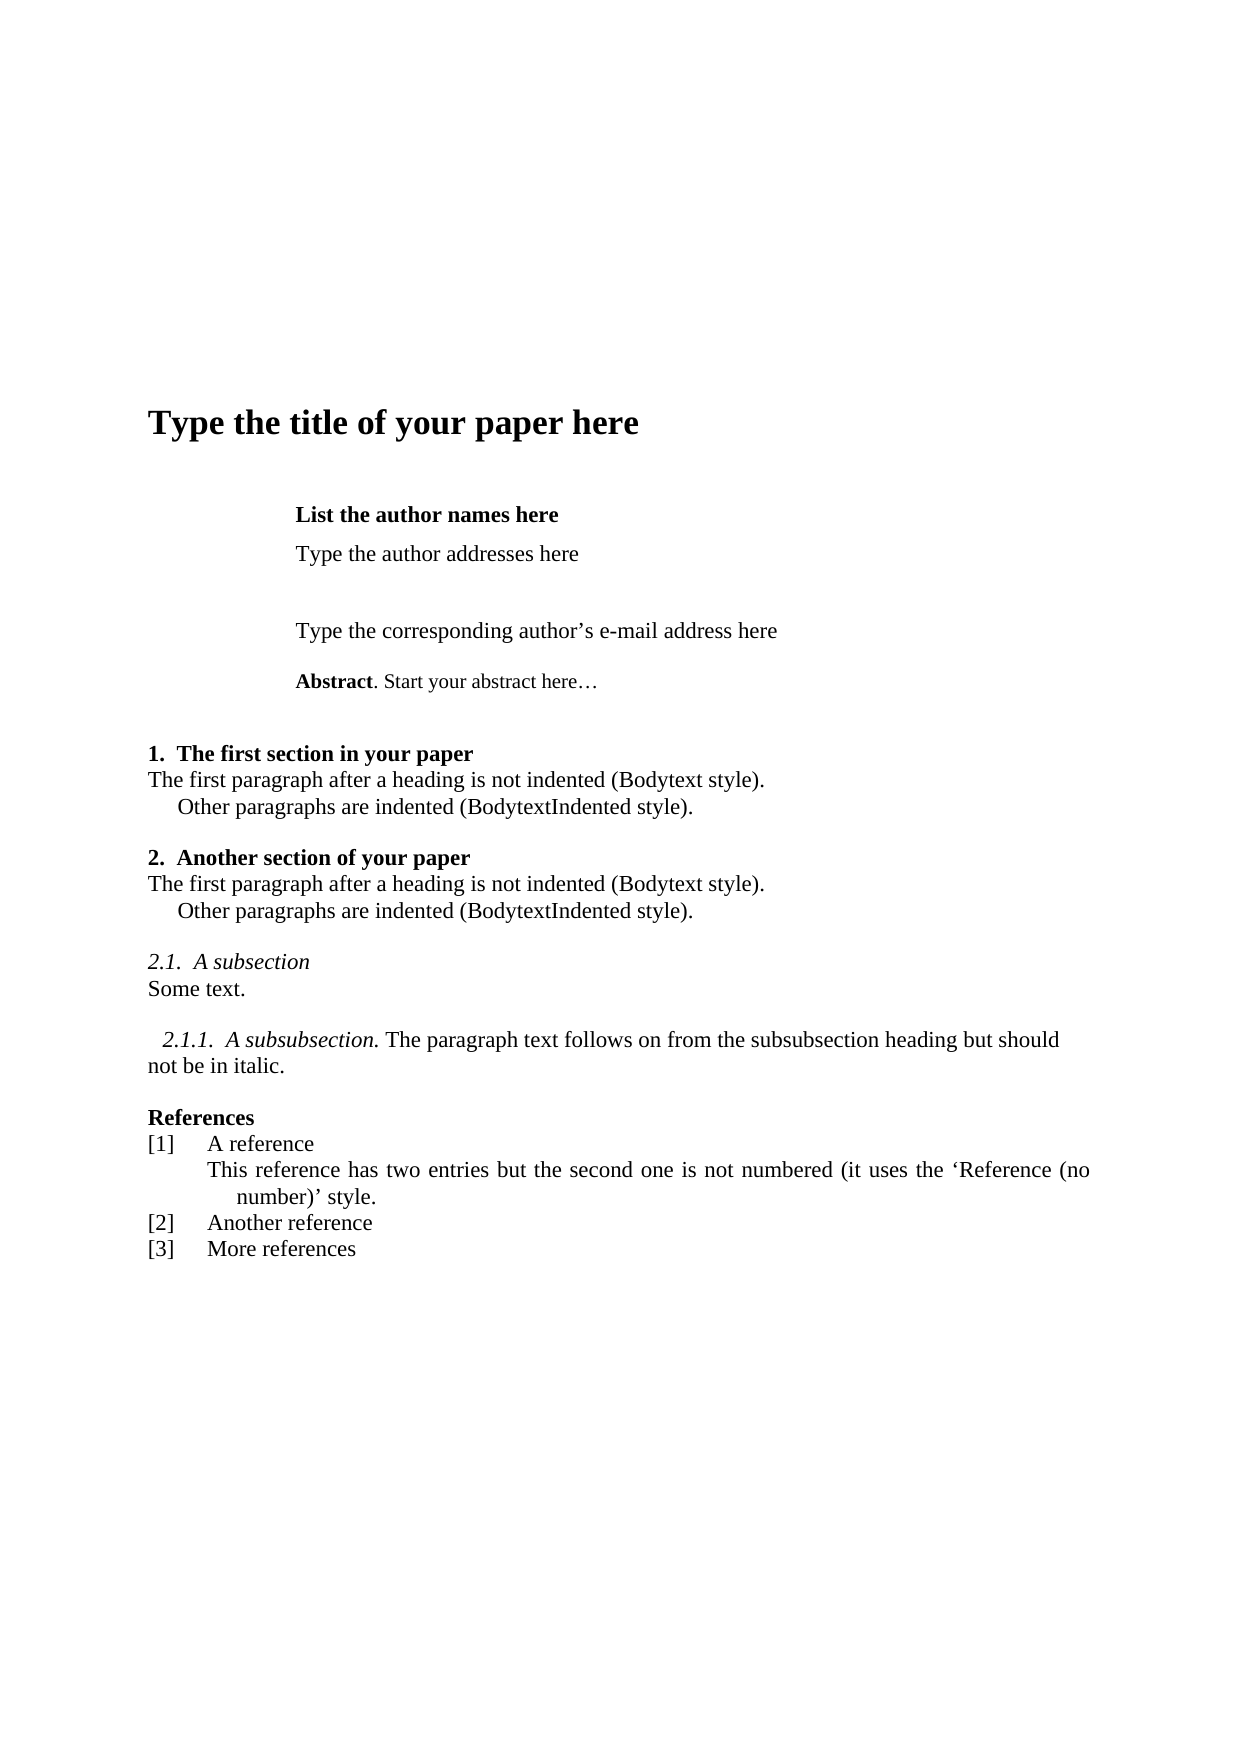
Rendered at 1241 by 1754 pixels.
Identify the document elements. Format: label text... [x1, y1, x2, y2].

text Abstract. Start your abstract here… [295, 669, 1092, 693]
text The first paragraph after a heading is not indented (Bodytext style). [148, 766, 1092, 793]
text References [148, 1104, 1092, 1130]
title Type the title of your paper here [148, 402, 1092, 442]
text A reference [148, 1130, 1092, 1156]
text Type the author addresses here [295, 540, 1092, 566]
text Some text. [148, 974, 1092, 1001]
text The first section in your paper [148, 740, 1092, 766]
text More references [148, 1235, 1092, 1262]
text Another reference [148, 1209, 1092, 1235]
text This reference has two entries but the second one is not numbered (it uses the ‘Reference (no number)’ style. [207, 1156, 1092, 1209]
text List the author names here [295, 502, 1092, 528]
text Type the corresponding author’s e-mail address here [295, 617, 1092, 644]
subtitle A subsection [148, 948, 1092, 974]
text Other paragraphs are indented (BodytextIndented style). [148, 793, 1092, 819]
text Other paragraphs are indented (BodytextIndented style). [148, 897, 1092, 923]
text The first paragraph after a heading is not indented (Bodytext style). [148, 871, 1092, 897]
text A subsubsection. The paragraph text follows on from the subsubsection heading but should not be in italic. [148, 1026, 1092, 1079]
text Another section of your paper [148, 844, 1092, 871]
